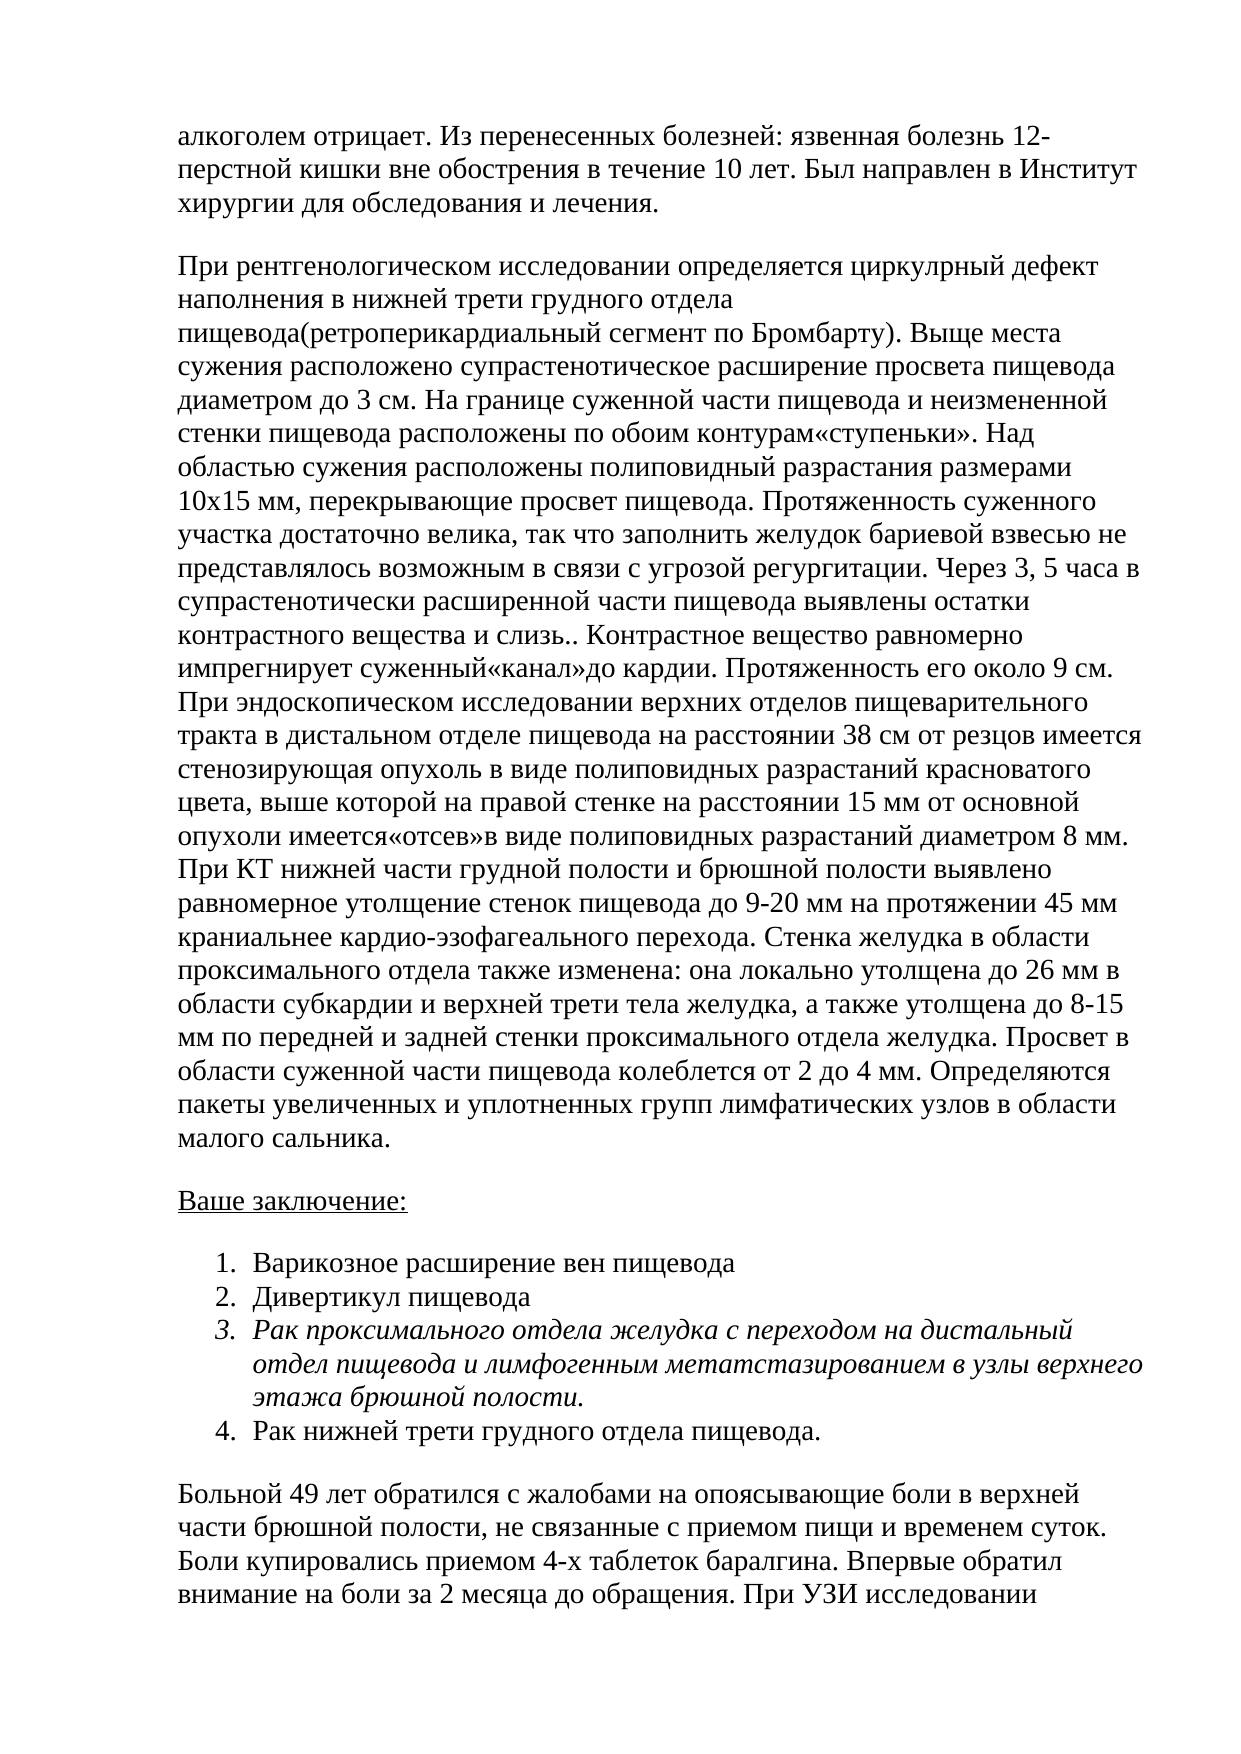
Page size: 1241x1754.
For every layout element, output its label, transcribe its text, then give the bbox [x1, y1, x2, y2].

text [177, 118, 1152, 219]
text При рентгенологическом исследовании определяется циркулрный дефект наполнения в нижней трети грудного отдела пищевода(ретроперикардиальный сегмент по Бромбарту). Выще места сужения расположено супрастенотическое расширение просвета пищевода диаметром до 3 см. На границе суженной части пищевода и неизмененной стенки пищевода расположены по обоим контурам«ступеньки». Над областью сужения расположены полиповидный разрастания размерами 10х15 мм, перекрывающие просвет пищевода. Протяженность суженного участка достаточно велика, так что заполнить желудок бариевой взвесью не представлялось возможным в связи с угрозой регургитации. Через 3, 5 часа в супрастенотически расширенной части пищевода выявлены остатки контрастного вещества и слизь.. Контрастное вещество равномерно импрегнирует суженный«канал»до кардии. Протяженность его около 9 см. При эндоскопическом исследовании верхних отделов пищеварительного тракта в дистальном отделе пищевода на расстоянии 38 см от резцов имеется стенозирующая опухоль в виде полиповидных разрастаний красноватого цвета, выше которой на правой стенке на расстоянии 15 мм от основной опухоли имеется«отсев»в виде полиповидных разрастаний диаметром 8 мм. При КТ нижней части грудной полости и брюшной полости выявлено равномерное утолщение стенок пищевода до 9-20 мм на протяжении 45 мм краниальнее кардио-эзофагеального перехода. Стенка желудка в области проксимального отдела также изменена: она локально утолщена до 26 мм в области субкардии и верхней трети тела желудка, а также утолщена до 8-15 мм по передней и задней стенки проксимального отдела желудка. Просвет в области суженной части пищевода колеблется от 2 до 4 мм. Определяются пакеты увеличенных и уплотненных групп лимфатических узлов в области малого сальника. [177, 248, 1152, 1153]
text Ваше заключение: [177, 1183, 1152, 1216]
list Варикозное расширение вен пищевода [215, 1245, 1152, 1279]
list Рак нижней трети грудного отдела пищевода. [215, 1413, 1152, 1447]
list Дивертикул пищевода [215, 1279, 1152, 1312]
list Рак проксимального отдела желудка с переходом на дистальный отдел пищевода и лимфогенным метатстазированием в узлы верхнего этажа брюшной полости. [215, 1312, 1152, 1413]
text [177, 1476, 1152, 1610]
